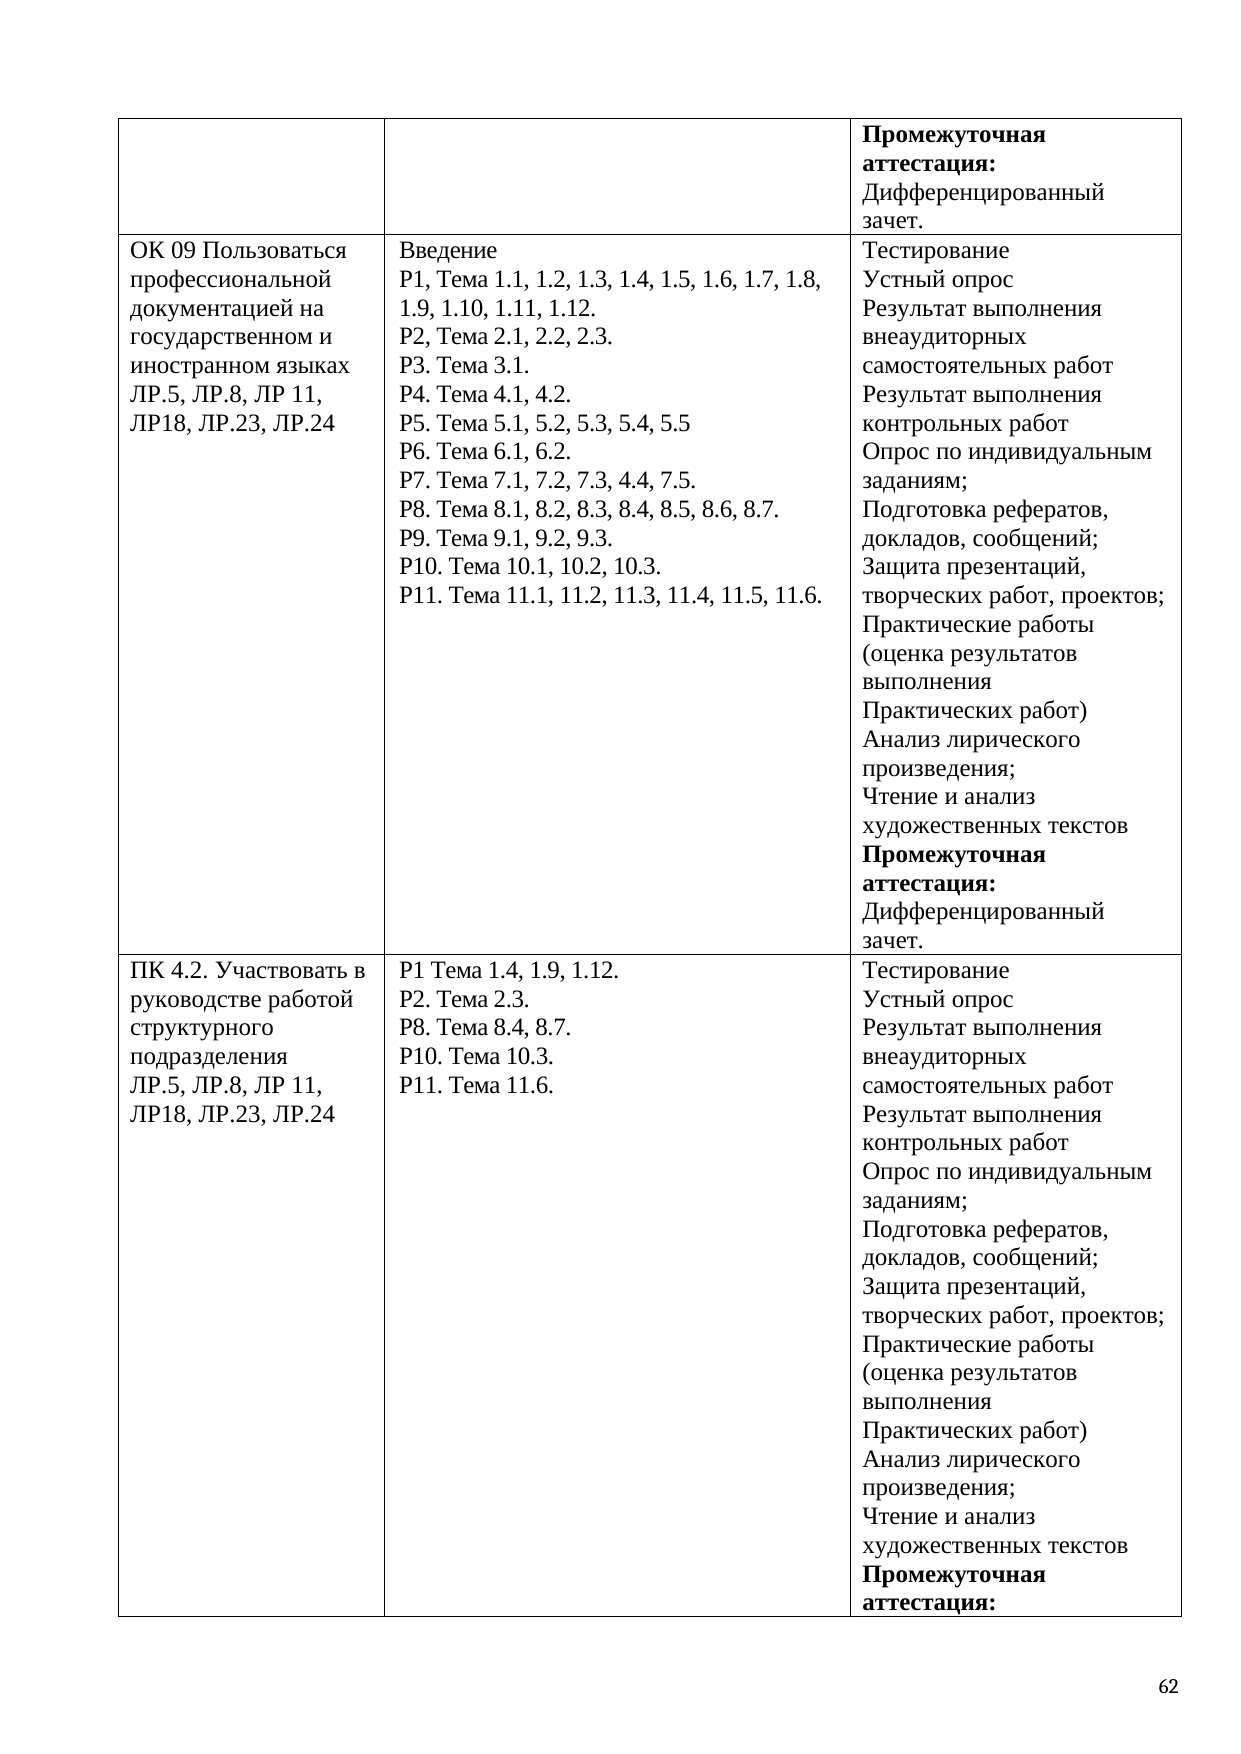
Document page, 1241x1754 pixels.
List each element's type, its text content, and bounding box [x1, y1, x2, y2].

table_cell ОК 09 Пользоваться профессиональной документацией на государственном и иностранном языках ЛР.5, ЛР.8, ЛР 11, ЛР18, ЛР.23, ЛР.24 [119, 235, 384, 954]
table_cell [119, 955, 384, 1616]
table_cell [851, 119, 1181, 234]
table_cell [119, 119, 384, 234]
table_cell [385, 119, 850, 234]
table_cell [385, 955, 850, 1616]
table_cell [851, 955, 1181, 1616]
